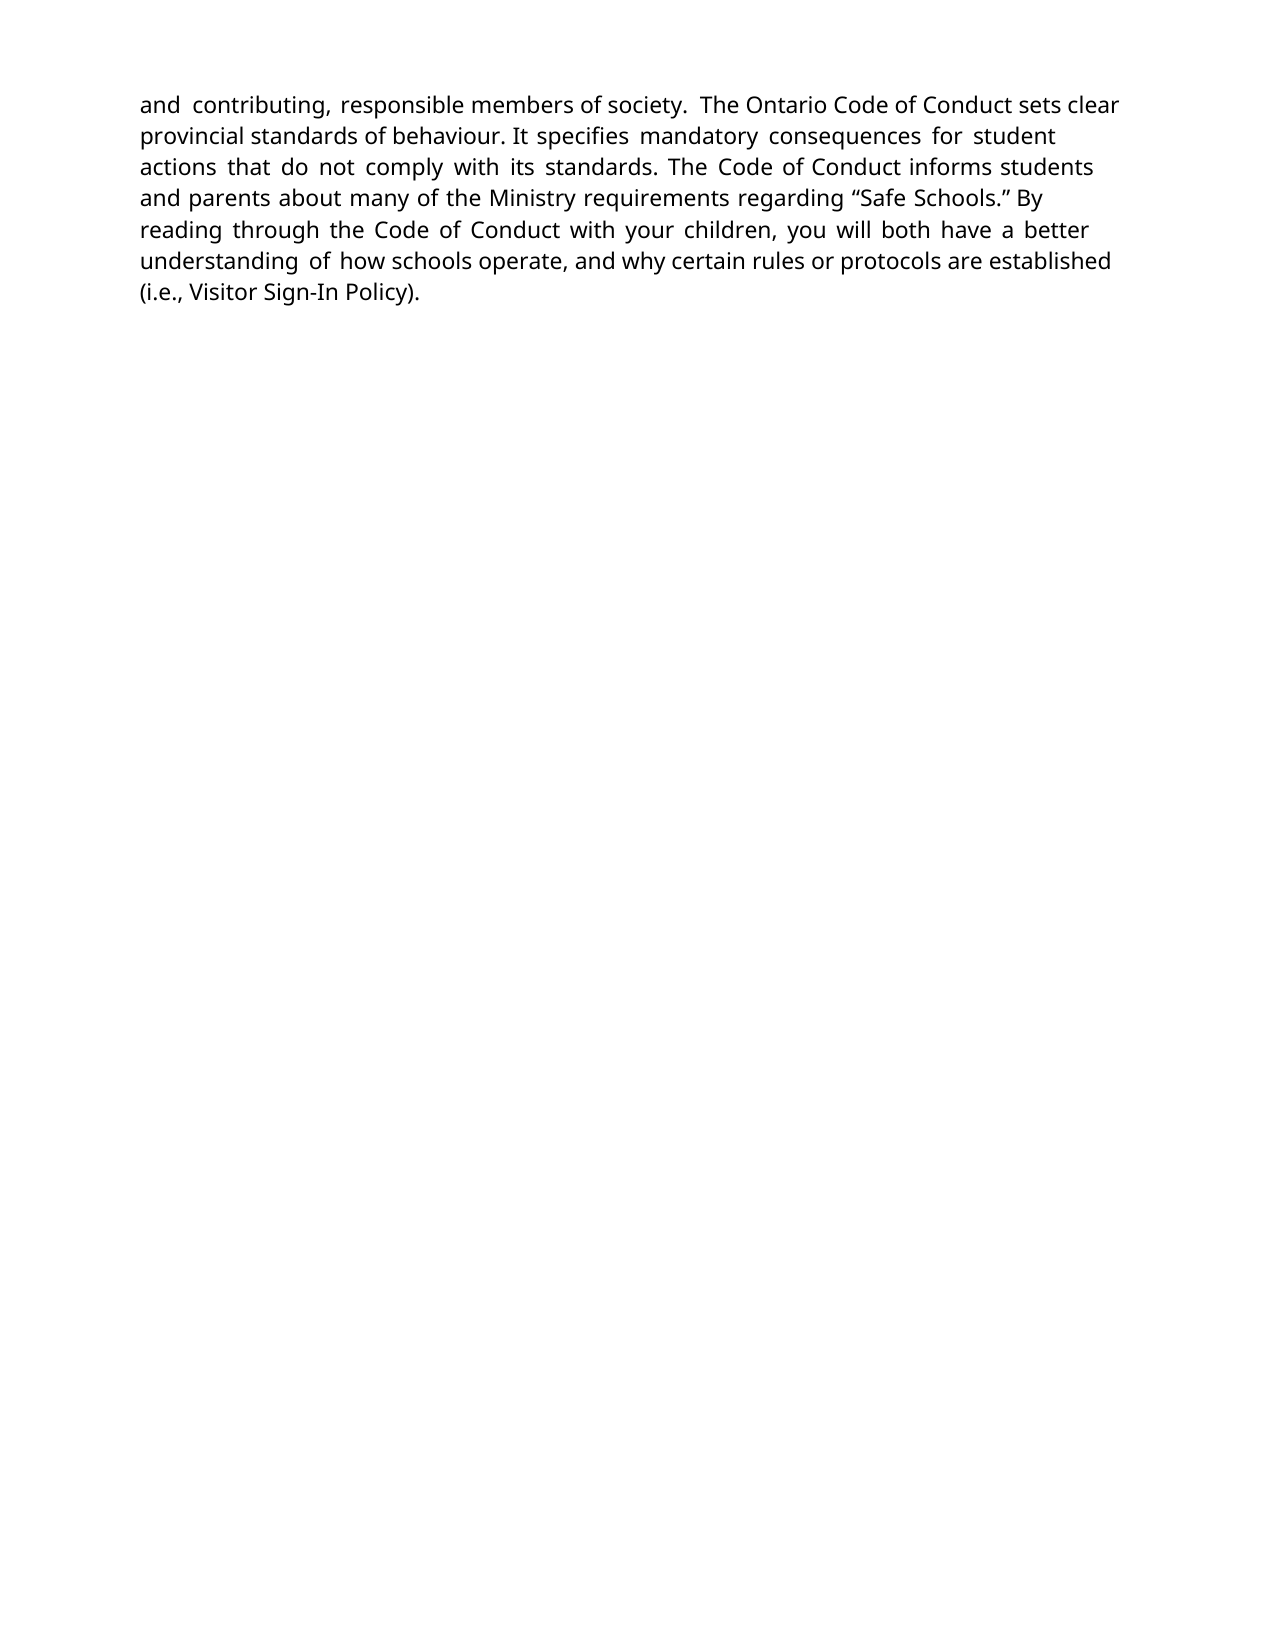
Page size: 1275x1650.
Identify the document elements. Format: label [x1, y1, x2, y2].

text [139, 89, 1126, 307]
